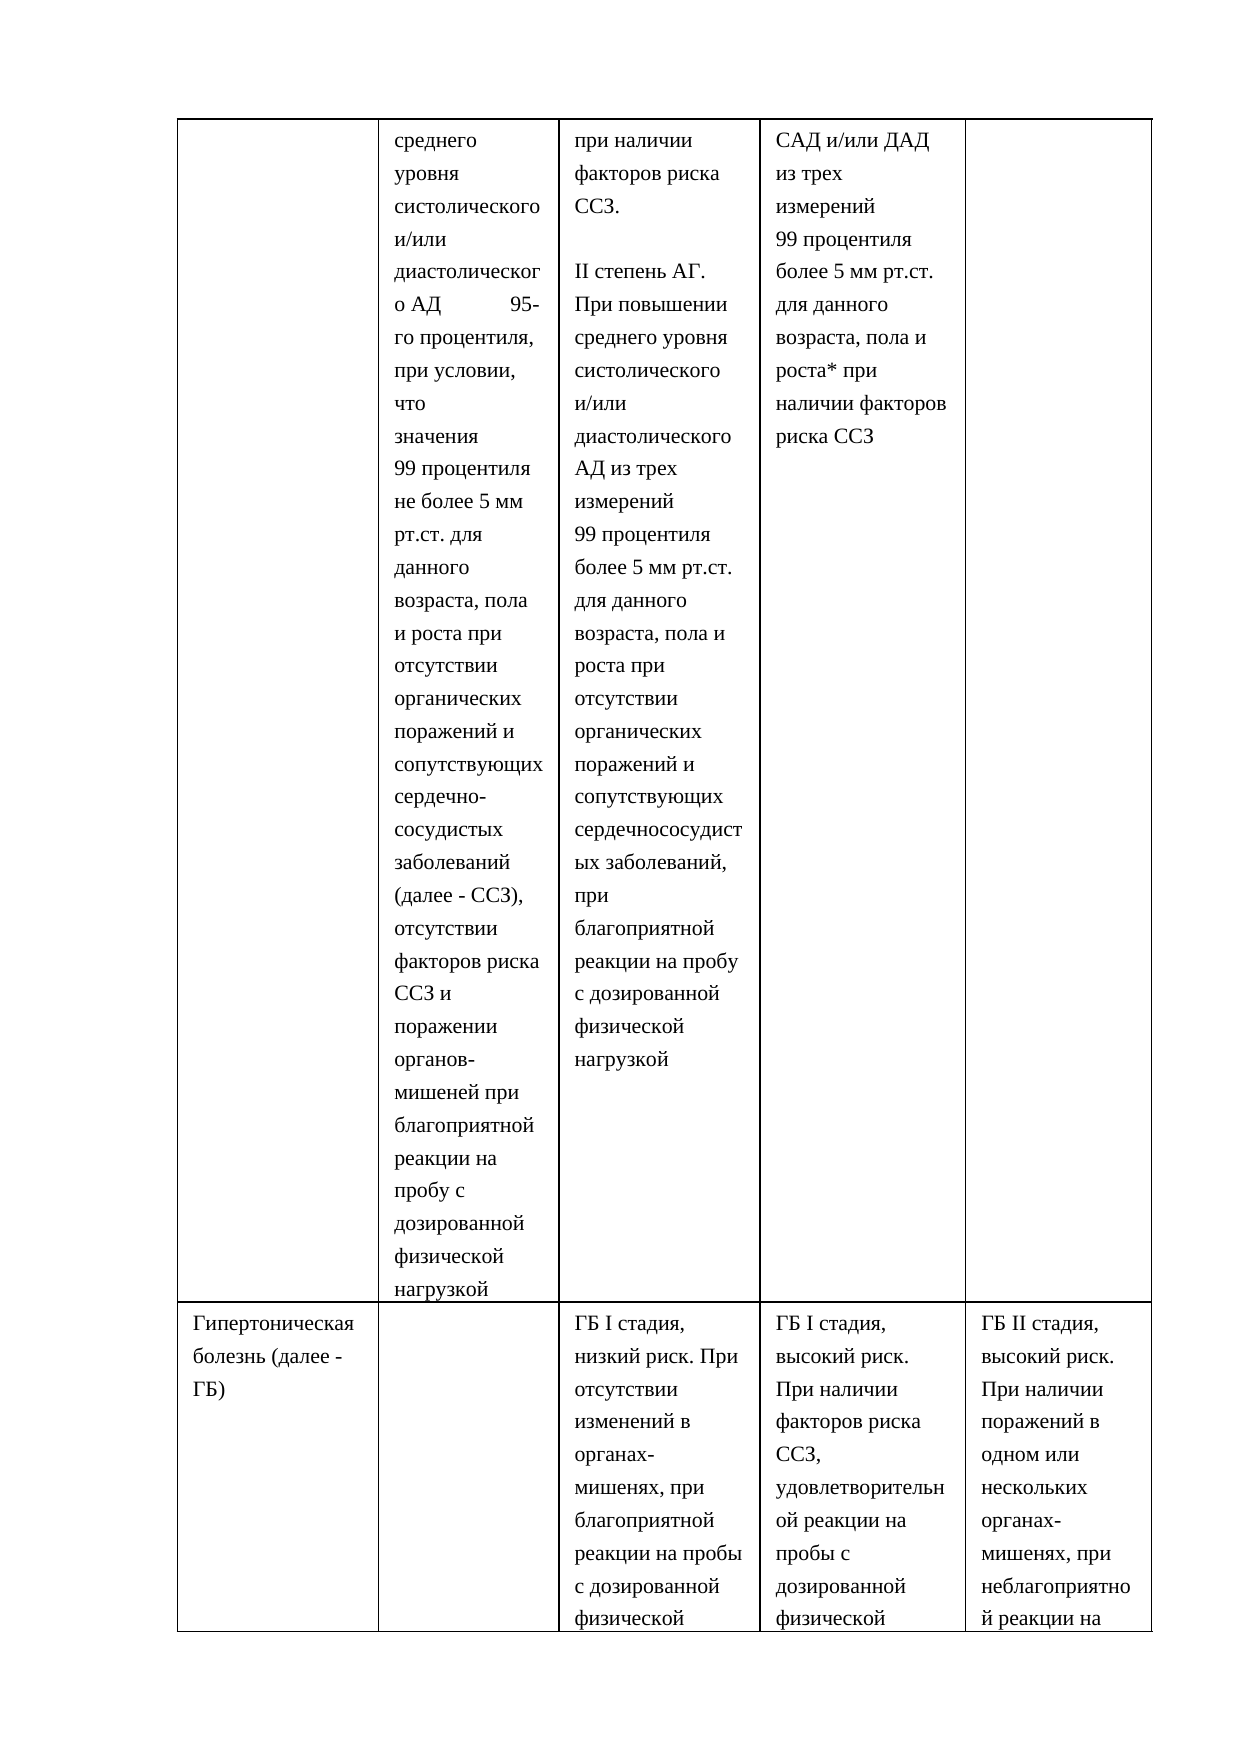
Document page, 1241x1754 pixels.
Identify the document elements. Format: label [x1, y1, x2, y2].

table_cell [966, 120, 1151, 1301]
table_cell [966, 1303, 1151, 1631]
table_cell [761, 1303, 965, 1631]
table_cell [379, 120, 558, 1301]
table_cell [178, 120, 378, 1301]
table_cell [178, 1303, 378, 1631]
table_cell [560, 120, 759, 1301]
table_cell [761, 120, 965, 1301]
table_cell [379, 1303, 558, 1631]
table_cell [560, 1303, 759, 1631]
